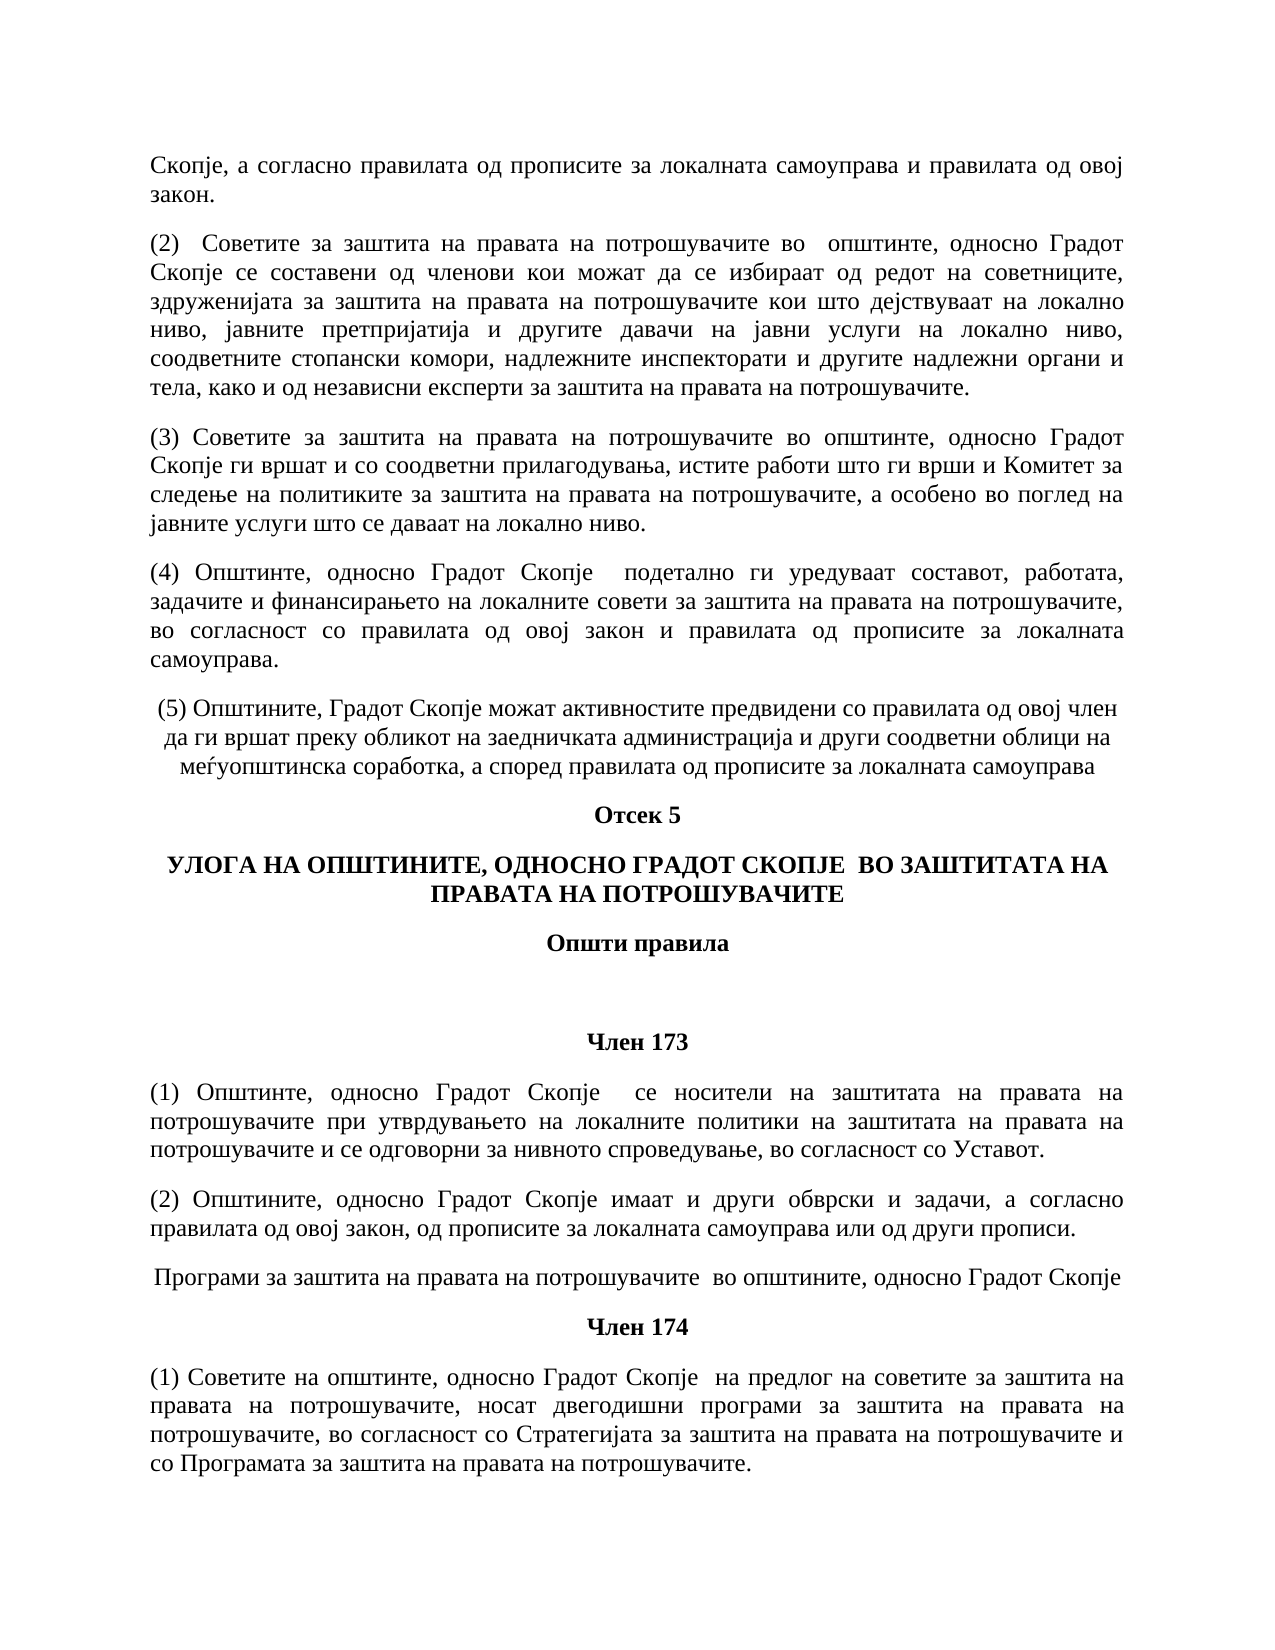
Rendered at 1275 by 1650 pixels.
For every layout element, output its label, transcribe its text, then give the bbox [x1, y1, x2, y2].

text Член 174 [150, 1312, 1125, 1341]
text (4) Општинте, односно Градот Скопје подетално ги уредуваат составот, работата, задачите и финансирањето на локалните совети за заштита на правата на потрошувачите, во согласност со правилата од овој закон и правилата од прописите за локалната самоуправа. [150, 557, 1125, 672]
text Отсек 5 [150, 800, 1125, 829]
text (3) Советите за заштита на правата на потрошувачите во општинте, односно Градот Скопје ги вршат и со соодветни прилагодувања, истите работи што ги врши и Комитет за следење на политиките за заштита на правата на потрошувачите, а особено во поглед на јавните услуги што се даваат на локално ниво. [150, 422, 1125, 537]
text (2) Советите за заштита на правата на потрошувачите во општинте, односно Градот Скопје се составени од членови кои можат да се избираат од редот на советниците, здруженијата за заштита на правата на потрошувачите кои што дејствуваат на локално ниво, јавните претпријатија и другите давачи на јавни услуги на локално ниво, соодветните стопански комори, надлежните инспекторати и другите надлежни органи и тела, како и од независни експерти за заштита на правата на потрошувачите. [150, 228, 1125, 401]
text (2) Општините, односно Градот Скопје имаат и други обврски и задачи, а согласно правилата од овој закон, од прописите за локалната самоуправа или од други прописи. [150, 1184, 1125, 1242]
text (1) Општинте, односно Градот Скопје се носители на заштитата на правата на потрошувачите при утврдувањето на локалните политики на заштитата на правата на потрошувачите и се одговорни за нивното спроведување, во согласност со Уставот. [150, 1077, 1125, 1163]
text Општи правила [150, 928, 1125, 957]
text (5) Општините, Градот Скопје можат активностите предвидени со правилата од овој член да ги вршат преку обликот на заедничката администрација и други соодветни облици на меѓуопштинска соработка, а според правилата од прописите за локалната самоуправа [150, 693, 1125, 779]
text (1) Советите на општинте, односно Градот Скопје на предлог на советите за заштита на правата на потрошувачите, носат двегодишни програми за заштита на правата на потрошувачите, во согласност со Стратегијата за заштита на правата на потрошувачите и со Програмата за заштита на правата на потрошувачите. [150, 1362, 1125, 1477]
text УЛОГА НА ОПШТИНИТЕ, ОДНОСНО ГРАДОТ СКОПЈЕ ВО ЗАШТИТАТА НА ПРАВАТА НА ПОТРОШУВАЧИТЕ [150, 850, 1125, 907]
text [150, 150, 1125, 207]
text Член 173 [150, 1027, 1125, 1056]
text Програми за заштита на правата на потрошувачите во општините, односно Градот Скопје [150, 1262, 1125, 1291]
